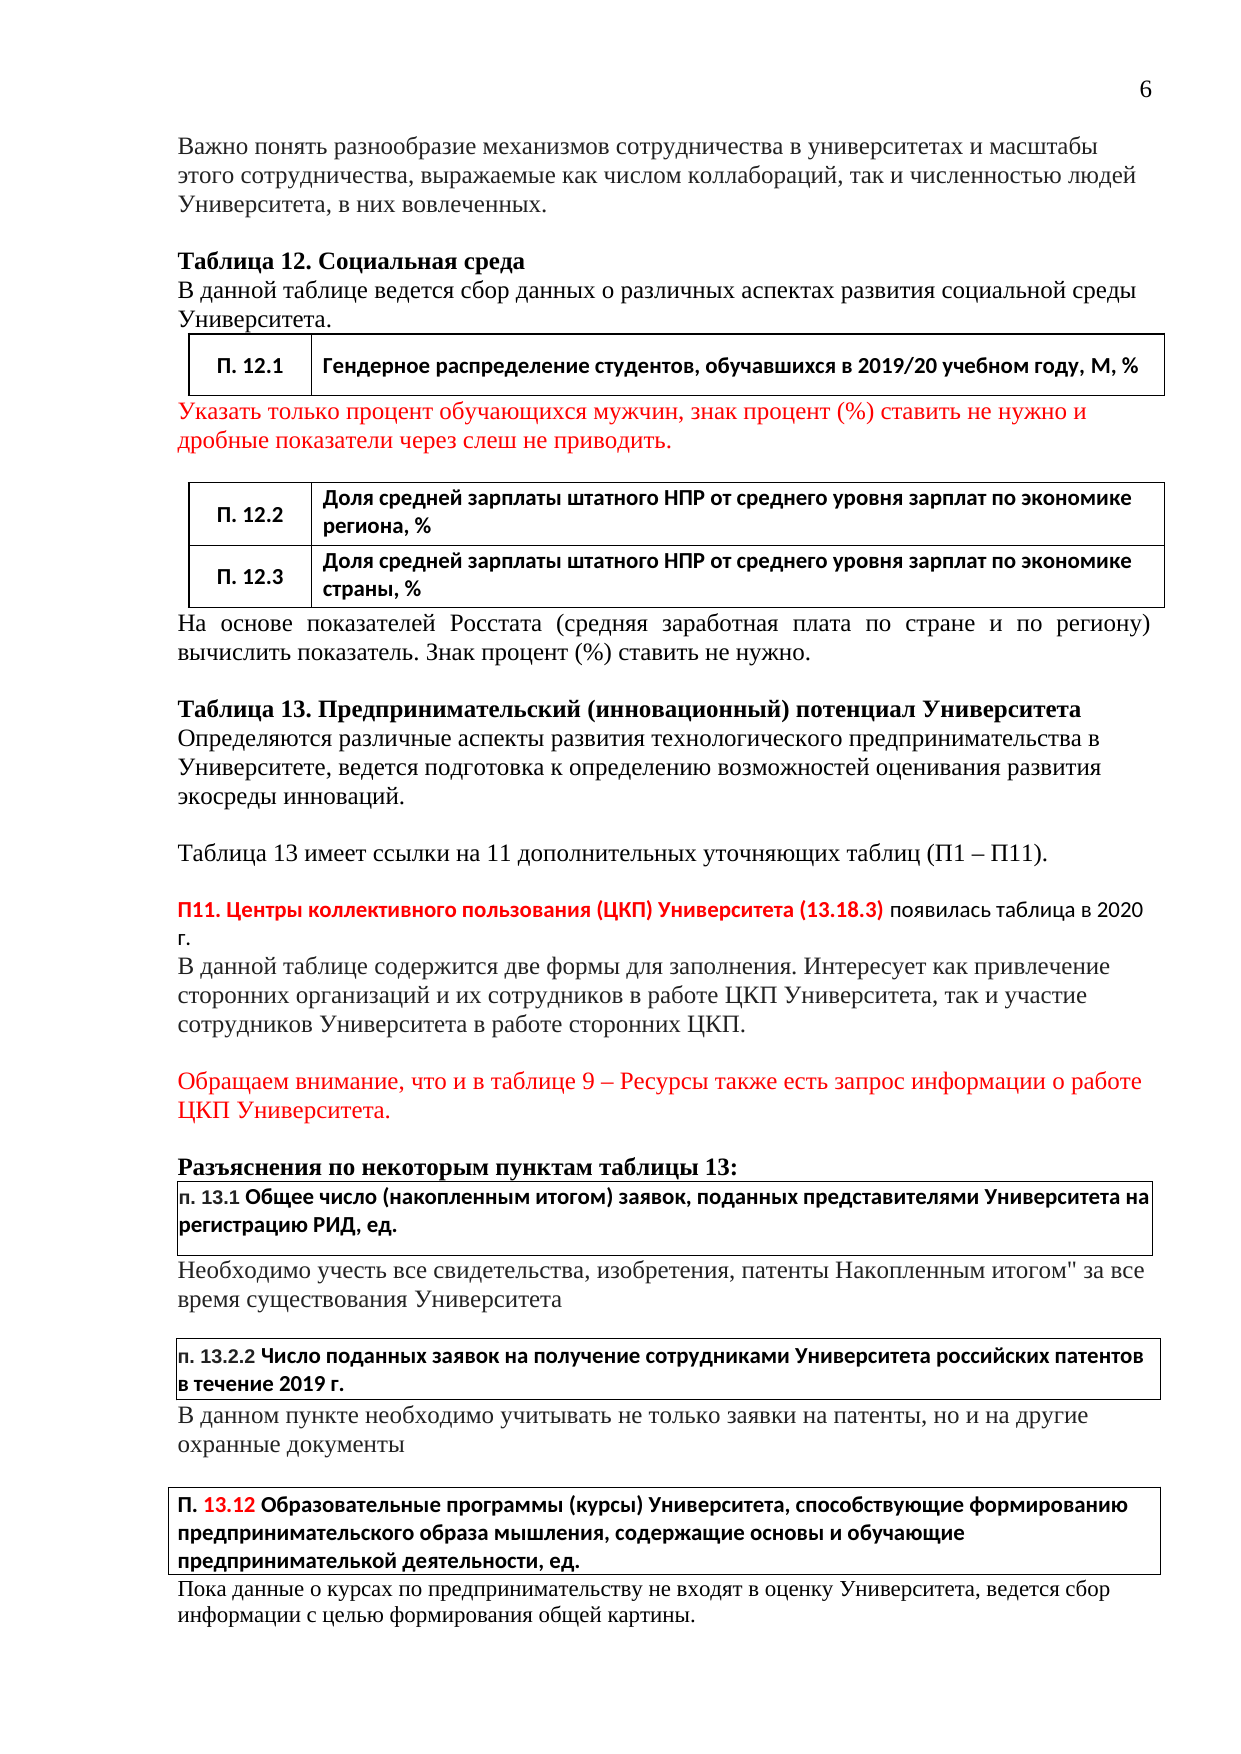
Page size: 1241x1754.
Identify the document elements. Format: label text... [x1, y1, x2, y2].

text Указать только процент обучающихся мужчин, знак процент (%) ставить не нужно и дробные показатели через слеш не приводить. [177, 396, 1152, 453]
table_header Доля средней зарплаты штатного НПР от среднего уровня зарплат по экономике региона, % [312, 483, 1164, 545]
text Необходимо учесть все свидетельства, изобретения, патенты Накопленным итогом" за все время существования Университета [177, 1256, 1152, 1313]
text Разъяснения по некоторым пунктам таблицы 13: [177, 1152, 1152, 1181]
table_header П. 12.1 [190, 335, 311, 395]
text Таблица 13 имеет ссылки на 11 дополнительных уточняющих таблиц (П1 – П11). [177, 838, 1152, 867]
table_cell П. 12.3 [190, 546, 311, 607]
table_header П. 12.2 [190, 483, 311, 545]
text П. 13.12 Образовательные программы (курсы) Университета, способствующие формированию предпринимательского образа мышления, содержащие основы и обучающие предпринимателькой деятельности, ед. [169, 1488, 1160, 1574]
text Обращаем внимание, что и в таблице 9 – Ресурсы также есть запрос информации о работе ЦКП Университета. [177, 1066, 1152, 1124]
table_header Гендерное распределение студентов, обучавшихся в 2019/20 учебном году, М, % [312, 335, 1164, 395]
text П11. Центры коллективного пользования (ЦКП) Университета (13.18.3) появилась таблица в 2020 г. [177, 895, 1152, 951]
table_cell Доля средней зарплаты штатного НПР от среднего уровня зарплат по экономике страны, % [312, 546, 1164, 607]
text Определяются различные аспекты развития технологического предпринимательства в Университете, ведется подготовка к определению возможностей оценивания развития экосреды инноваций. [177, 723, 1152, 809]
text В данной таблице содержится две формы для заполнения. Интересует как привлечение сторонних организаций и их сотрудников в работе ЦКП Университета, так и участие сотрудников Университета в работе сторонних ЦКП. [177, 951, 1152, 1037]
table_header п. 13.1 Общее число (накопленным итогом) заявок, поданных представителями Университета на регистрацию РИД, ед. [178, 1182, 1152, 1254]
text Таблица 12. Социальная среда [177, 246, 1152, 275]
text В данной таблице ведется сбор данных о различных аспектах развития социальной среды Университета. [177, 275, 1152, 332]
text На основе показателей Росстата (средняя заработная плата по стране и по региону) вычислить показатель. Знак процент (%) ставить не нужно. [177, 608, 1152, 666]
text В данном пункте необходимо учитывать не только заявки на патенты, но и на другие охранные документы [177, 1400, 1152, 1458]
text п. 13.2.2 Число поданных заявок на получение сотрудниками Университета российских патентов в течение 2019 г. [177, 1339, 1160, 1399]
text Пока данные о курсах по предпринимательству не входят в оценку Университета, ведется сбор информации с целью формирования общей картины. [177, 1575, 1152, 1628]
text Важно понять разнообразие механизмов сотрудничества в университетах и масштабы этого сотрудничества, выражаемые как числом коллабораций, так и численностью людей Университета, в них вовлеченных. [177, 131, 1152, 217]
text Таблица 13. Предпринимательский (инновационный) потенциал Университета [177, 694, 1152, 723]
